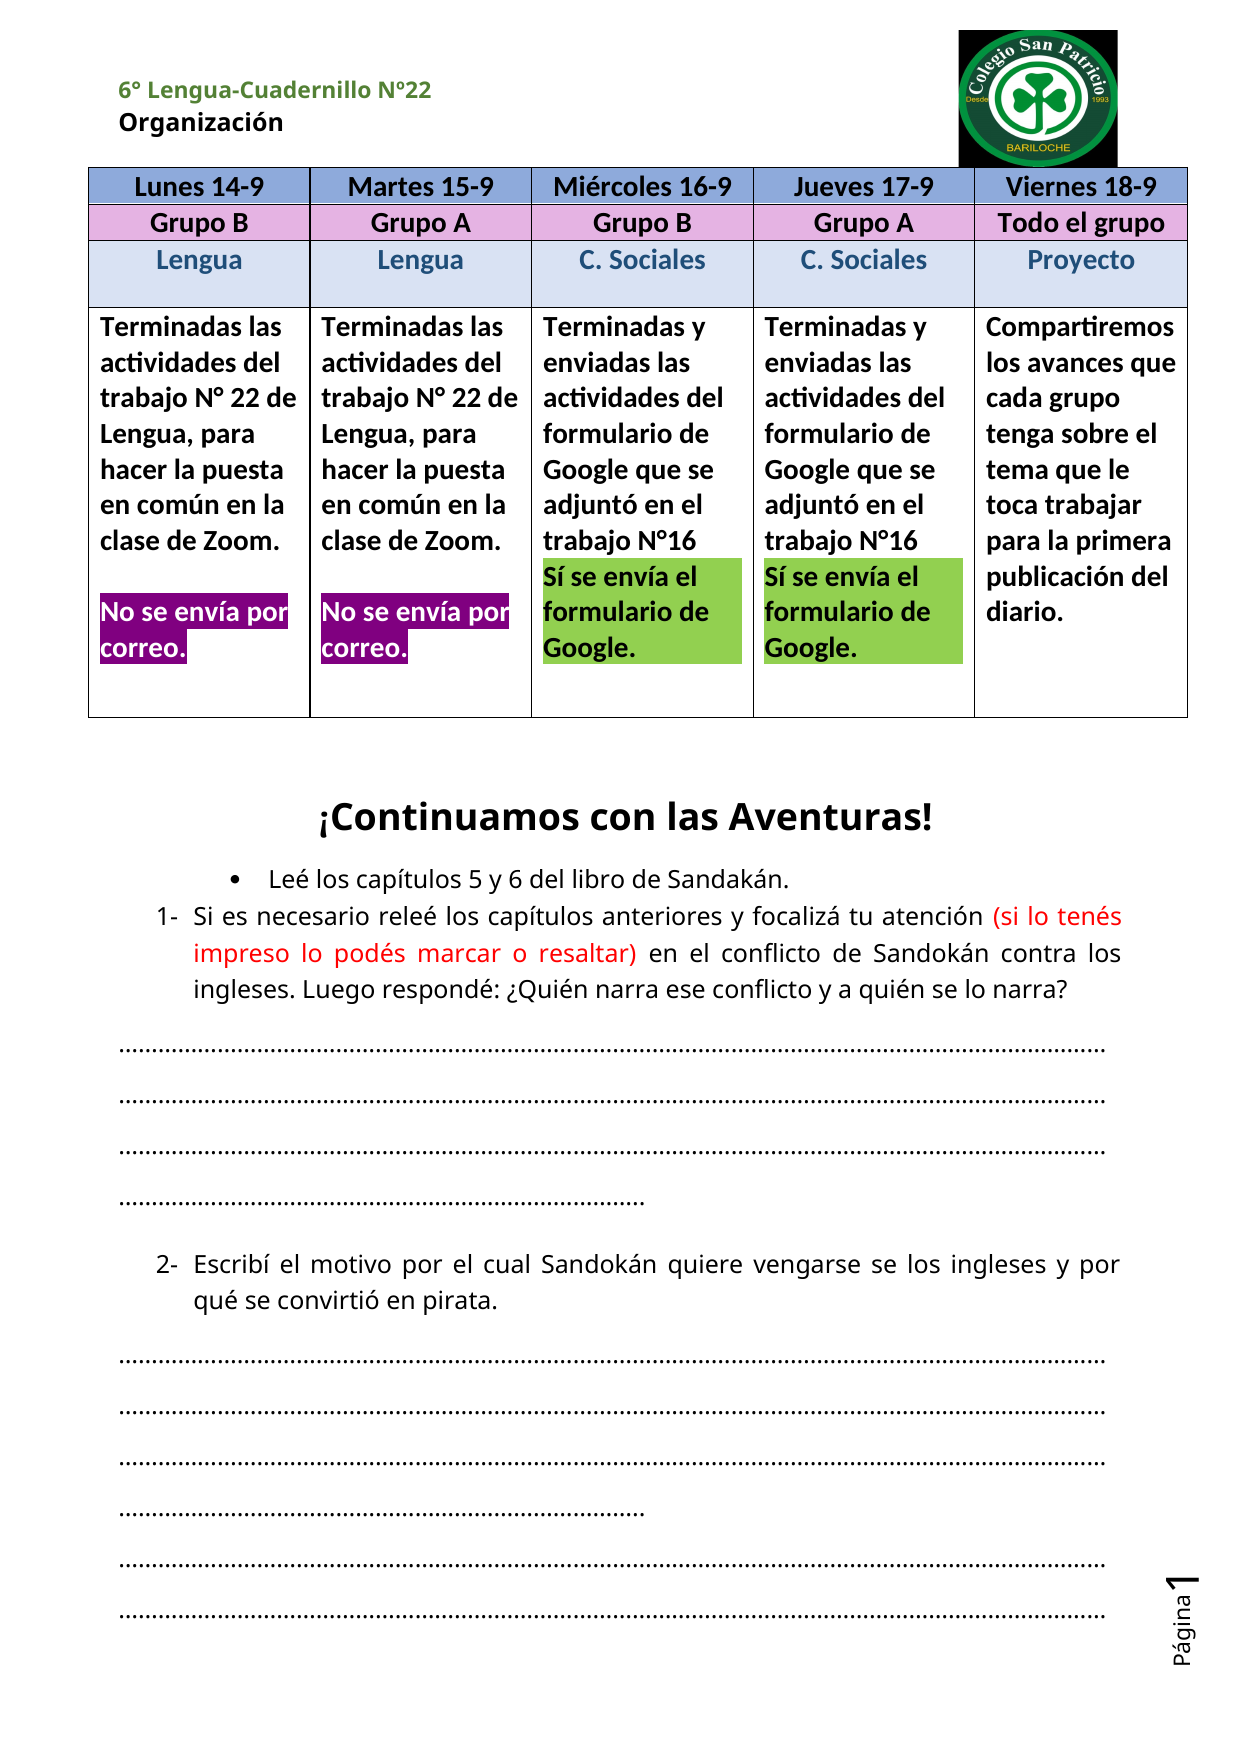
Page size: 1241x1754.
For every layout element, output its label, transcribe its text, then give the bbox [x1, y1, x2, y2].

table_cell Compartiremos los avances que cada grupo tenga sobre el tema que le toca trabajar para la primera publicación del diario. [975, 308, 1187, 717]
list Leé los capítulos 5 y 6 del libro de Sandakán. [231, 862, 1122, 896]
table_header Martes 15-9 [311, 168, 531, 203]
table_cell Todo el grupo [975, 205, 1187, 240]
table_header Lunes 14-9 [89, 168, 309, 203]
table_cell Grupo A [311, 205, 531, 240]
table_header Jueves 17-9 [754, 168, 974, 203]
picture [958, 30, 1118, 105]
table_cell Terminadas y enviadas las actividades del formulario de Google que se adjuntó en el trabajo N°16 Sí se envía el formulario de Google. [532, 308, 753, 717]
list Escribí el motivo por el cual Sandokán quiere vengarse se los ingleses y por qué se convirtió en pirata. [156, 1246, 1122, 1317]
text ¡Continuamos con las Aventuras! [118, 790, 1122, 841]
text …………………………………………………………………………………………………………………………………………………………………………………………………………………………………………………………………………………………………………………………………………………………………………………………………………………………………………………………………………………….. [118, 1025, 1122, 1213]
table_cell C. Sociales [754, 241, 974, 307]
table_header Miércoles 16-9 [532, 168, 753, 203]
table_cell Grupo A [754, 205, 974, 240]
list Si es necesario releé los capítulos anteriores y focalizá tu atención (si lo tenés impreso lo podés marcar o resaltar) en el conflicto de Sandokán contra los ingleses. Luego respondé: ¿Quién narra ese conflicto y a quién se lo narra? [156, 898, 1122, 1006]
picture [958, 139, 1118, 167]
table_header Viernes 18-9 [975, 168, 1187, 203]
table_cell Terminadas las actividades del trabajo N° 22 de Lengua, para hacer la puesta en común en la clase de Zoom. No se envía por correo. [89, 308, 309, 717]
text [118, 1336, 1122, 1626]
text Organización [118, 105, 1122, 139]
table_cell Grupo B [89, 205, 309, 240]
table_cell C. Sociales [532, 241, 753, 307]
table_cell Terminadas y enviadas las actividades del formulario de Google que se adjuntó en el trabajo N°16 Sí se envía el formulario de Google. [754, 308, 974, 717]
table_cell Terminadas las actividades del trabajo N° 22 de Lengua, para hacer la puesta en común en la clase de Zoom. No se envía por correo. [311, 308, 531, 717]
table_cell Lengua [311, 241, 531, 307]
table_cell Lengua [89, 241, 309, 307]
table_cell Proyecto [975, 241, 1187, 307]
table_cell Grupo B [532, 205, 753, 240]
